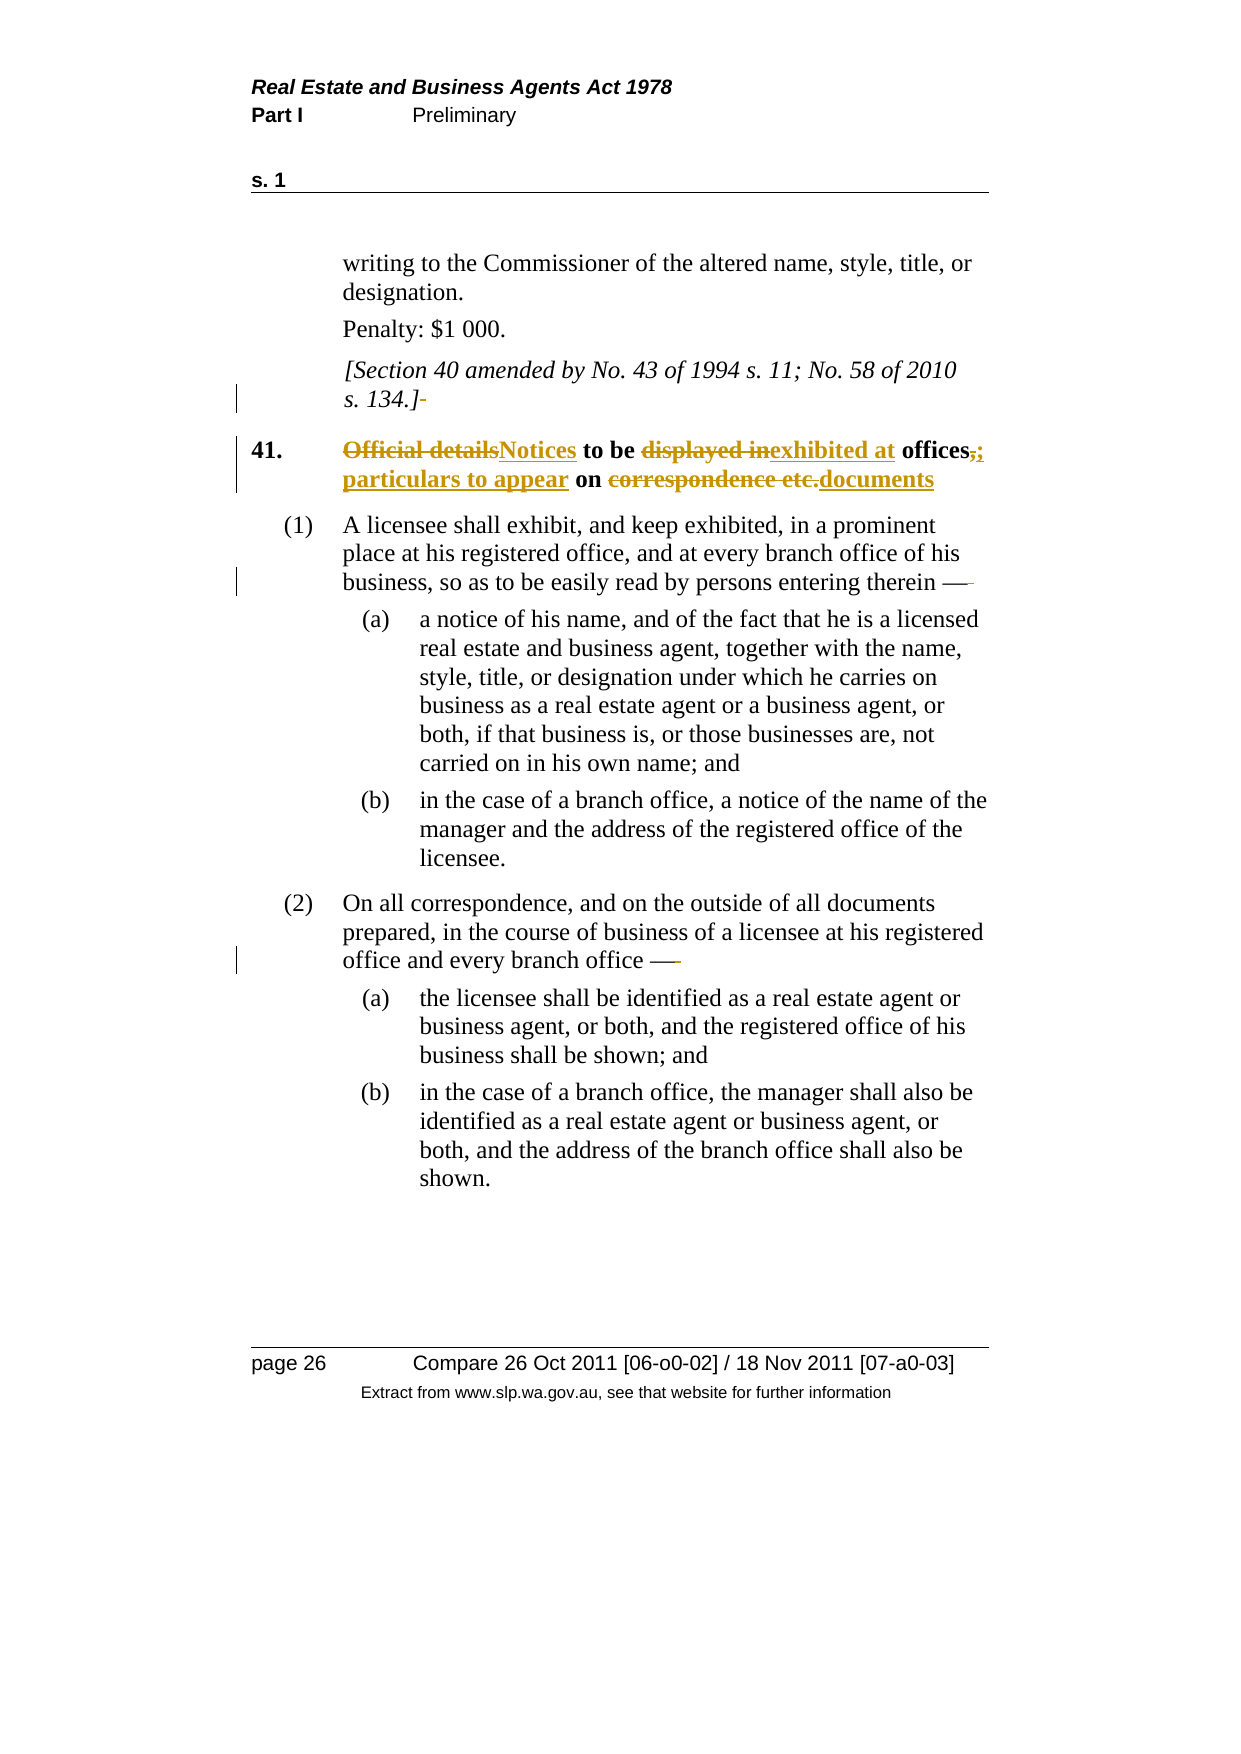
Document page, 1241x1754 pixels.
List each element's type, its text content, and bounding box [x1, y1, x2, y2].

text [Section 40 amended by No. 43 of 1994 s. 11; No. 58 of 2010 s. 134.] [251, 355, 989, 413]
text (1) A licensee shall exhibit, and keep exhibited, in a prominent place at his registered office, and at every branch office of his business, so as to be easily read by persons entering therein — [251, 510, 989, 596]
text Penalty: $1 000. [251, 314, 989, 343]
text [251, 248, 989, 306]
subtitle 41. to be offices on [251, 436, 989, 493]
text (a) the licensee shall be identified as a real estate agent or business agent, or both, and the registered office of his business shall be shown; and [251, 983, 989, 1069]
text (a) a notice of his name, and of the fact that he is a licensed real estate and business agent, together with the name, style, title, or designation under which he carries on business as a real estate agent or a business agent, or both, if that business is, or those businesses are, not carried on in his own name; and [251, 604, 989, 777]
text (b) in the case of a branch office, a notice of the name of the manager and the address of the registered office of the licensee. [251, 785, 989, 871]
text (2) On all correspondence, and on the outside of all documents prepared, in the course of business of a licensee at his registered office and every branch office — [251, 888, 989, 974]
text (b) in the case of a branch office, the manager shall also be identified as a real estate agent or business agent, or both, and the address of the branch office shall also be shown. [251, 1077, 989, 1192]
